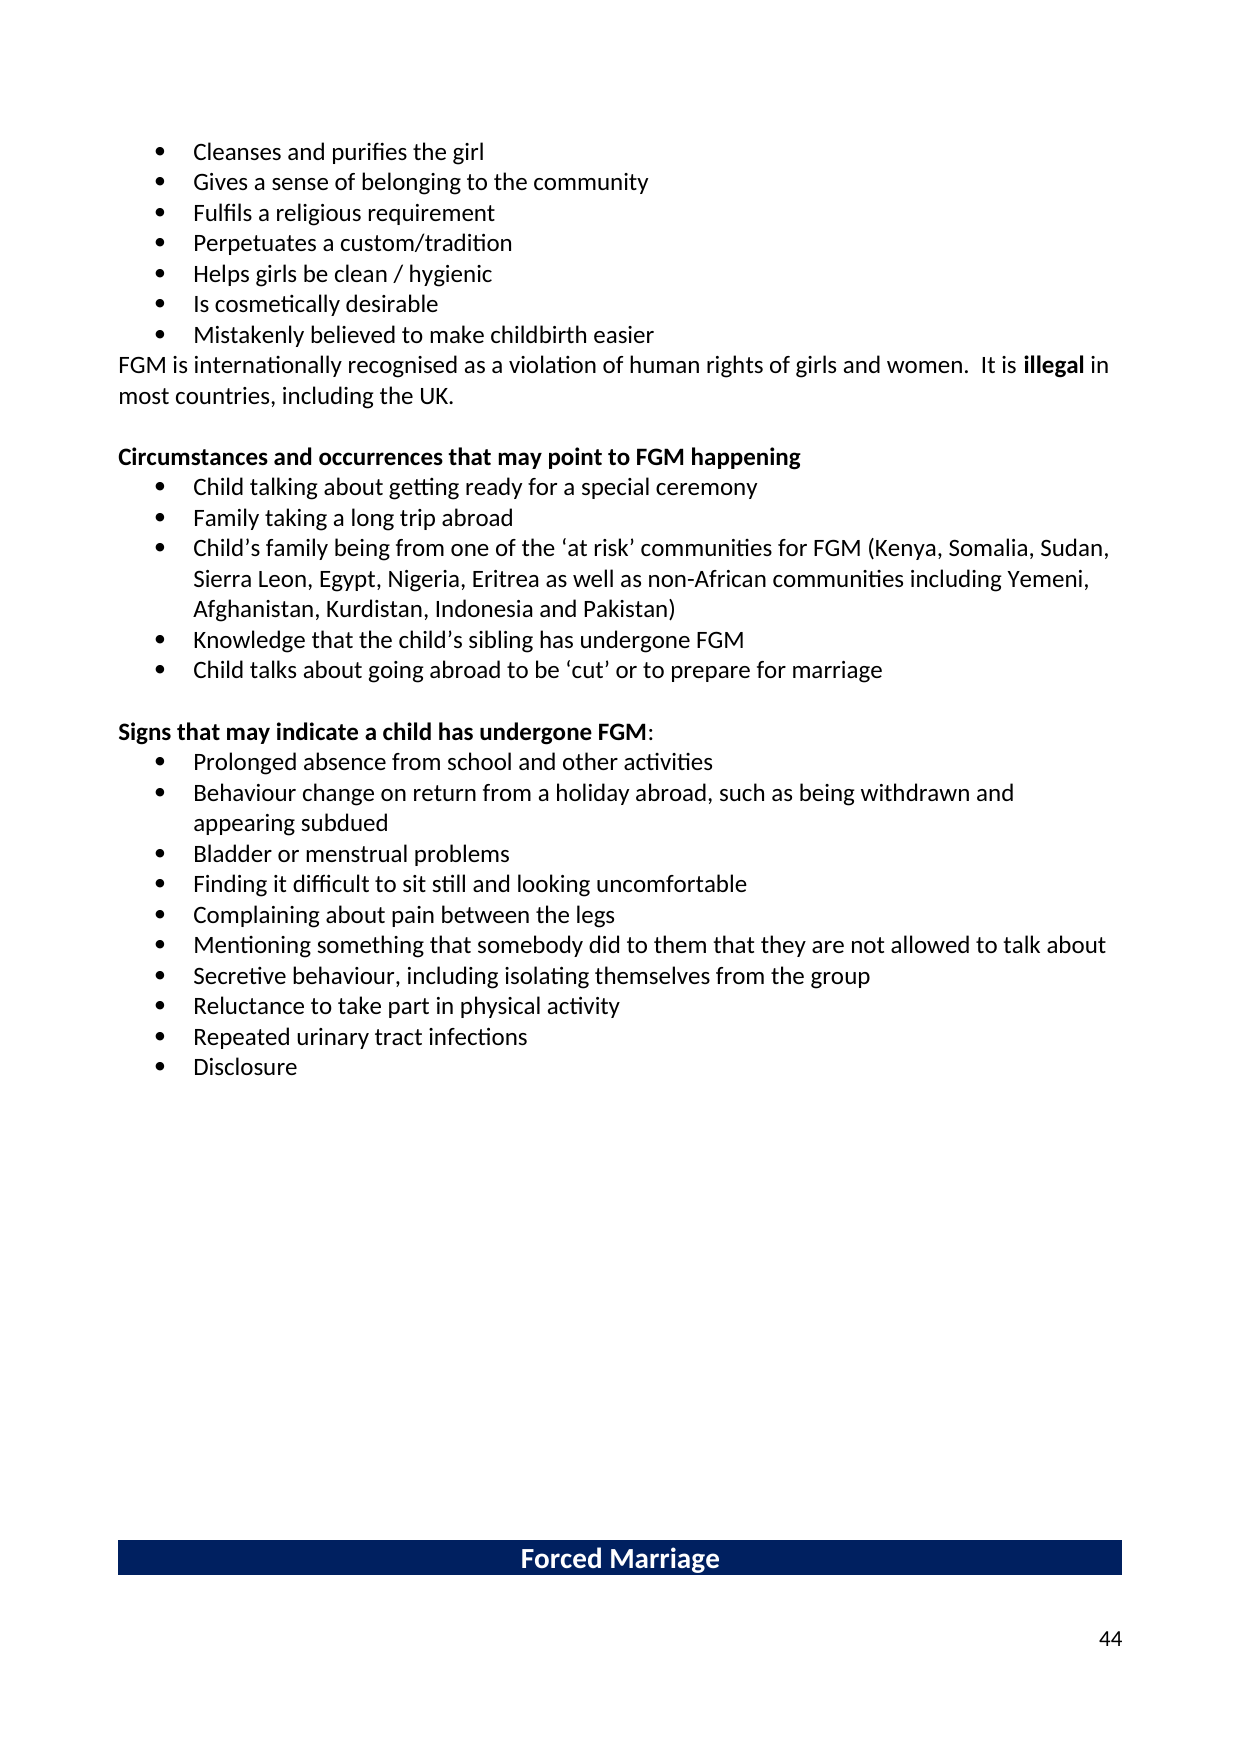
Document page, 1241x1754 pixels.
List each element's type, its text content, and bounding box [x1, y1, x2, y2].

list Prolonged absence from school and other activities [156, 746, 1122, 777]
list Cleanses and purifies the girl [156, 136, 1122, 166]
list Child talks about going abroad to be ‘cut’ or to prepare for marriage [156, 655, 1122, 685]
list Family taking a long trip abroad [156, 502, 1122, 533]
list Reluctance to take part in physical activity [156, 990, 1122, 1021]
text FGM is internationally recognised as a violation of human rights of girls and women. It is illegal in most countries, including the UK. [118, 349, 1122, 411]
text Forced Marriage [118, 1540, 1122, 1575]
list Complaining about pain between the legs [156, 899, 1122, 929]
list Mentioning something that somebody did to them that they are not allowed to talk about [156, 929, 1122, 960]
list Secretive behaviour, including isolating themselves from the group [156, 960, 1122, 990]
list Perpetuates a custom/tradition [156, 227, 1122, 258]
list Repeated urinary tract infections [156, 1021, 1122, 1051]
list Finding it difficult to sit still and looking uncomfortable [156, 868, 1122, 899]
list Behaviour change on return from a holiday abroad, such as being withdrawn and appearing subdued [156, 777, 1122, 838]
list Disclosure [156, 1051, 1122, 1082]
list Helps girls be clean / hygienic [156, 258, 1122, 288]
text Signs that may indicate a child has undergone FGM: [118, 716, 1122, 746]
list Knowledge that the child’s sibling has undergone FGM [156, 624, 1122, 655]
text Circumstances and occurrences that may point to FGM happening [118, 441, 1122, 472]
list Bladder or menstrual problems [156, 838, 1122, 868]
list Mistakenly believed to make childbirth easier [156, 319, 1122, 349]
list Is cosmetically desirable [156, 288, 1122, 319]
list Child talking about getting ready for a special ceremony [156, 472, 1122, 502]
list Child’s family being from one of the ‘at risk’ communities for FGM (Kenya, Somalia, Sudan, Sierra Leon, Egypt, Nigeria, Eritrea as well as non-African communities including Yemeni, Afghanistan, Kurdistan, Indonesia and Pakistan) [156, 533, 1122, 624]
list Gives a sense of belonging to the community [156, 166, 1122, 197]
list Fulfils a religious requirement [156, 197, 1122, 227]
